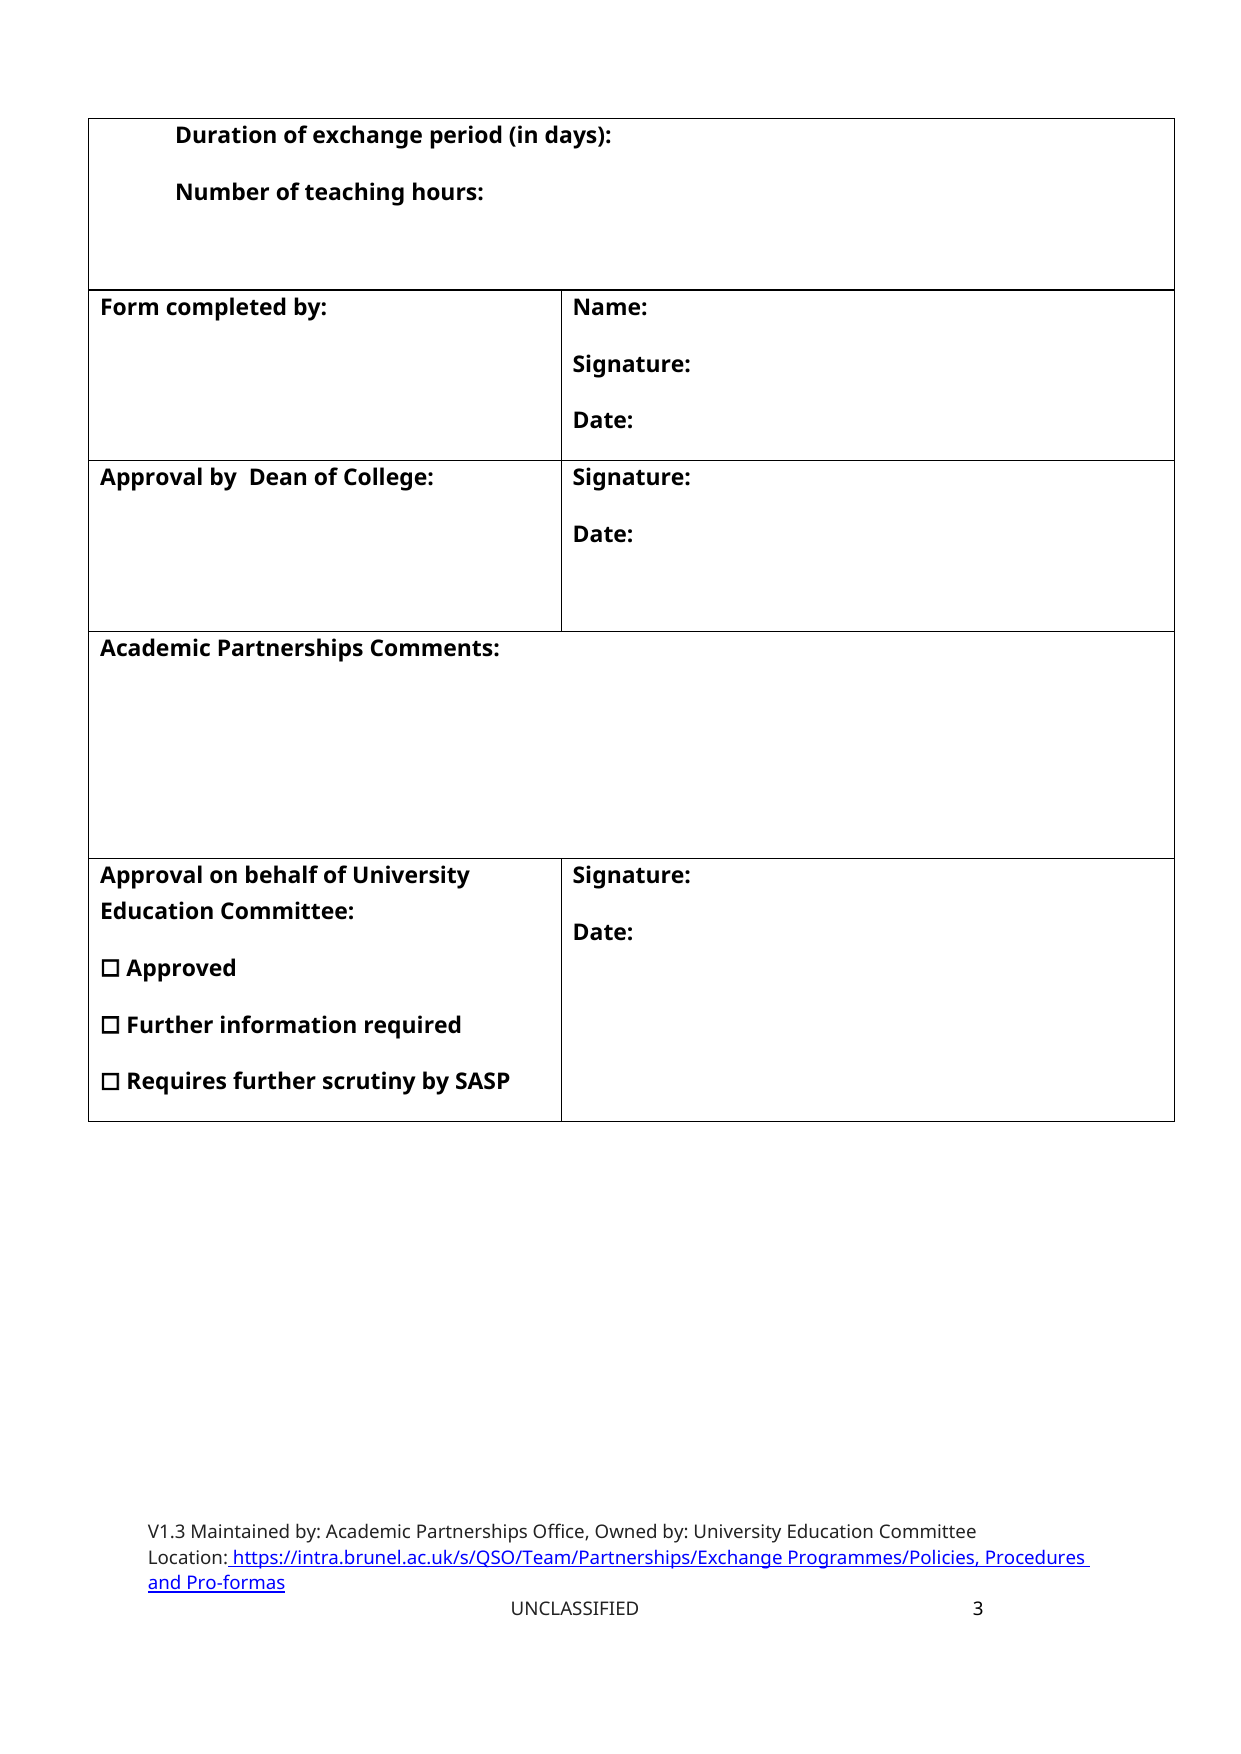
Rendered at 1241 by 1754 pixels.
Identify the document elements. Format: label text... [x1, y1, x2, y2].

table_cell Signature: Date: [562, 859, 1174, 1121]
table_cell Approval on behalf of University Education Committee: Approved Further information required Requires further scrutiny by SASP [89, 859, 561, 1121]
table_cell Signature: Date: [562, 461, 1174, 631]
table_cell Academic Partnerships Comments: [89, 632, 1174, 858]
table_header Name: Signature: Date: [562, 291, 1174, 460]
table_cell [89, 119, 1174, 289]
table_header Form completed by: [89, 291, 561, 460]
table_cell Approval by Dean of College: [89, 461, 561, 631]
